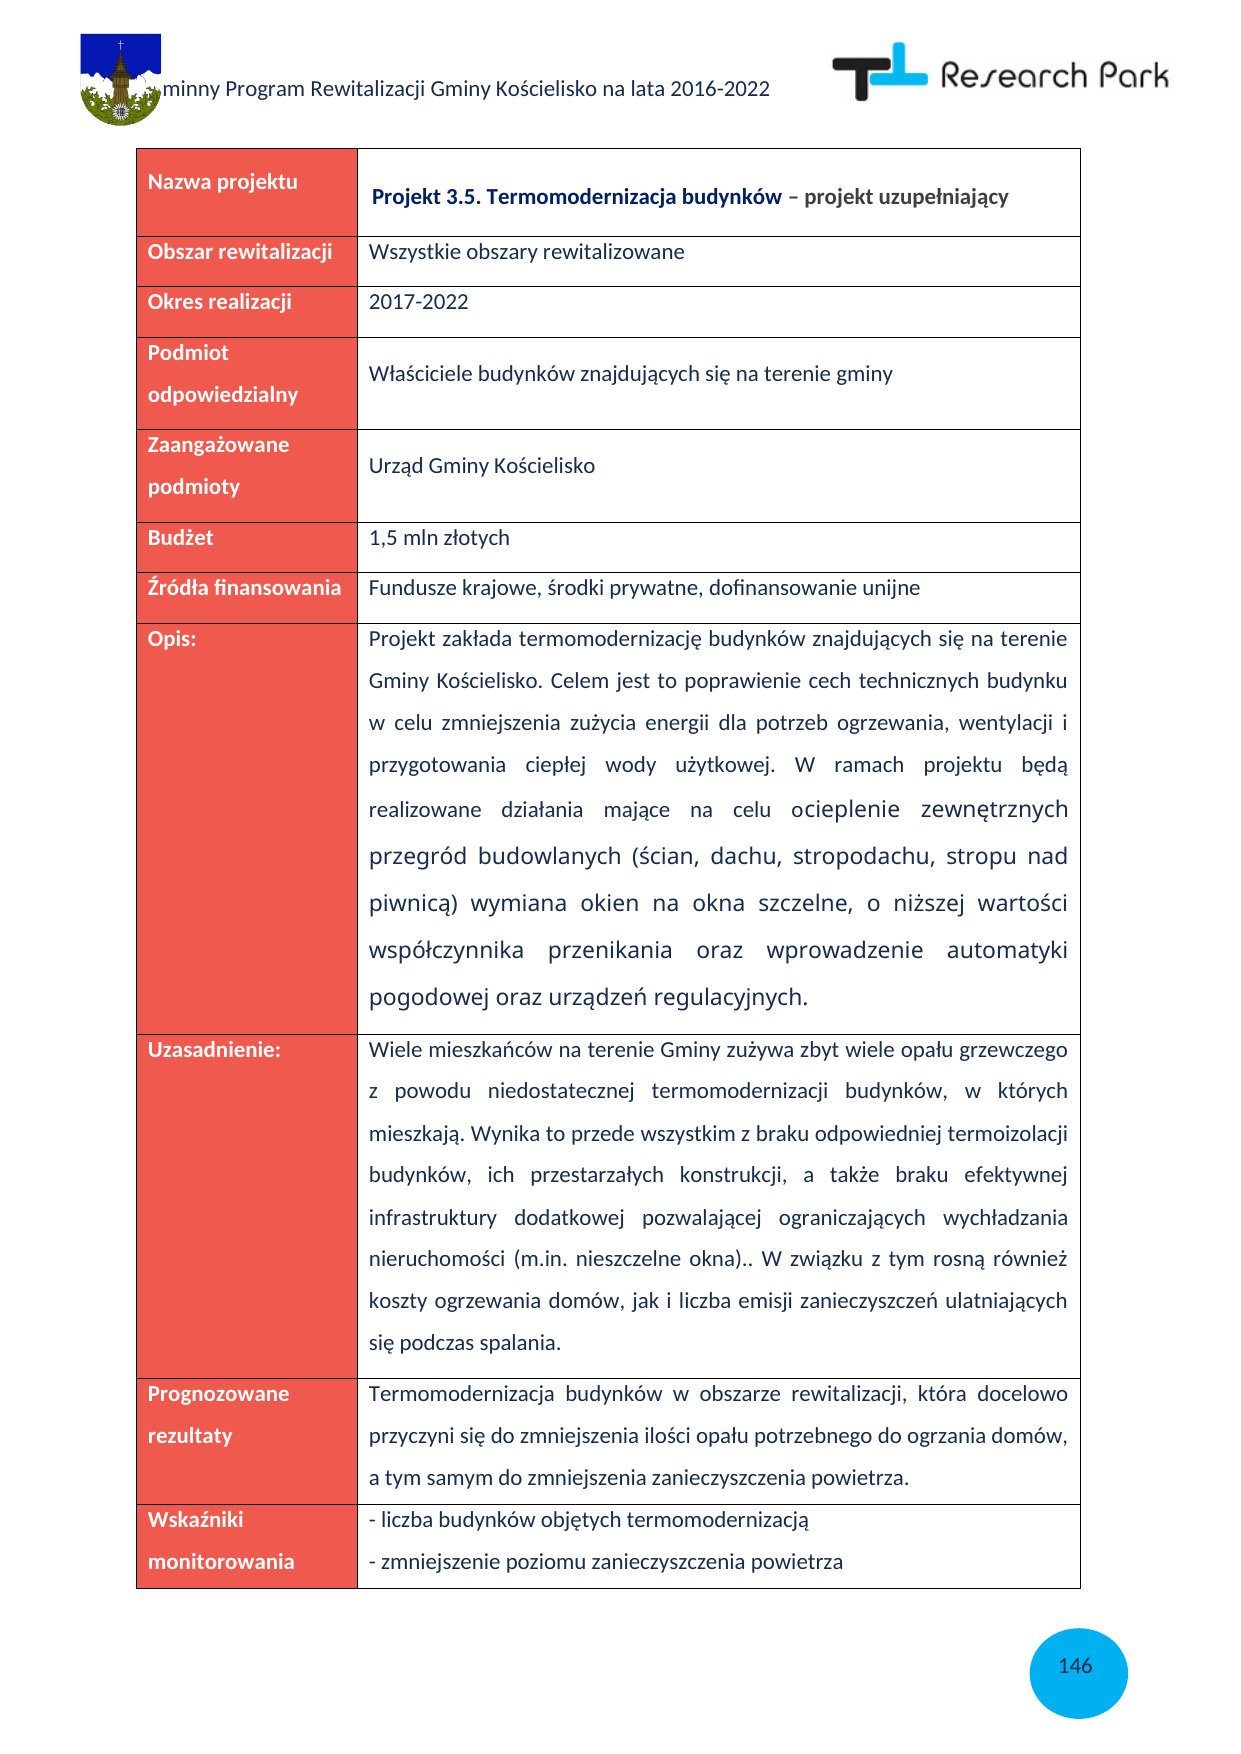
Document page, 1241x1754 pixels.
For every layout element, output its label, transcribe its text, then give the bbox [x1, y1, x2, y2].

table_cell Projekt zakłada termomodernizację budynków znajdujących się na terenie Gminy Kościelisko. Celem jest to poprawienie cech technicznych budynku w celu zmniejszenia zużycia energii dla potrzeb ogrzewania, wentylacji i przygotowania ciepłej wody użytkowej. W ramach projektu będą realizowane działania mające na celu ocieplenie zewnętrznych przegród budowlanych (ścian, dachu, stropodachu, stropu nad piwnicą) wymiana okien na okna szczelne, o niższej wartości współczynnika przenikania oraz wprowadzenie automatyki pogodowej oraz urządzeń regulacyjnych. [358, 624, 1080, 1034]
table_cell Wszystkie obszary rewitalizowane [358, 237, 1080, 286]
table_cell Właściciele budynków znajdujących się na terenie gminy [358, 338, 1080, 429]
table_cell 2017-2022 [358, 287, 1080, 337]
table_cell Podmiot odpowiedzialny [137, 338, 357, 429]
table_header Projekt 3.5. Termomodernizacja budynków – projekt uzupełniający [358, 149, 1080, 236]
table_cell Uzasadnienie: [137, 1035, 357, 1378]
table_cell Termomodernizacja budynków w obszarze rewitalizacji, która docelowo przyczyni się do zmniejszenia ilości opału potrzebnego do ogrzania domów, a tym samym do zmniejszenia zanieczyszczenia powietrza. [358, 1379, 1080, 1504]
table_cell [137, 1505, 357, 1588]
table_cell Fundusze krajowe, środki prywatne, dofinansowanie unijne [358, 573, 1080, 623]
table_cell Źródła finansowania [137, 573, 357, 623]
table_cell Okres realizacji [137, 287, 357, 337]
table_cell 1,5 mln złotych [358, 523, 1080, 572]
table_cell Urząd Gminy Kościelisko [358, 430, 1080, 522]
table_cell Opis: [137, 624, 357, 1034]
table_cell Zaangażowane podmioty [137, 430, 357, 522]
table_cell Budżet [137, 523, 357, 572]
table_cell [358, 1505, 1080, 1588]
picture [825, 28, 1187, 112]
picture [79, 28, 161, 128]
table_header Nazwa projektu [137, 149, 357, 236]
table_cell Prognozowane rezultaty [137, 1379, 357, 1504]
table_cell Obszar rewitalizacji [137, 237, 357, 286]
table_cell Wiele mieszkańców na terenie Gminy zużywa zbyt wiele opału grzewczego z powodu niedostatecznej termomodernizacji budynków, w których mieszkają. Wynika to przede wszystkim z braku odpowiedniej termoizolacji budynków, ich przestarzałych konstrukcji, a także braku efektywnej infrastruktury dodatkowej pozwalającej ograniczających wychładzania nieruchomości (m.in. nieszczelne okna).. W związku z tym rosną również koszty ogrzewania domów, jak i liczba emisji zanieczyszczeń ulatniających się podczas spalania. [358, 1035, 1080, 1378]
